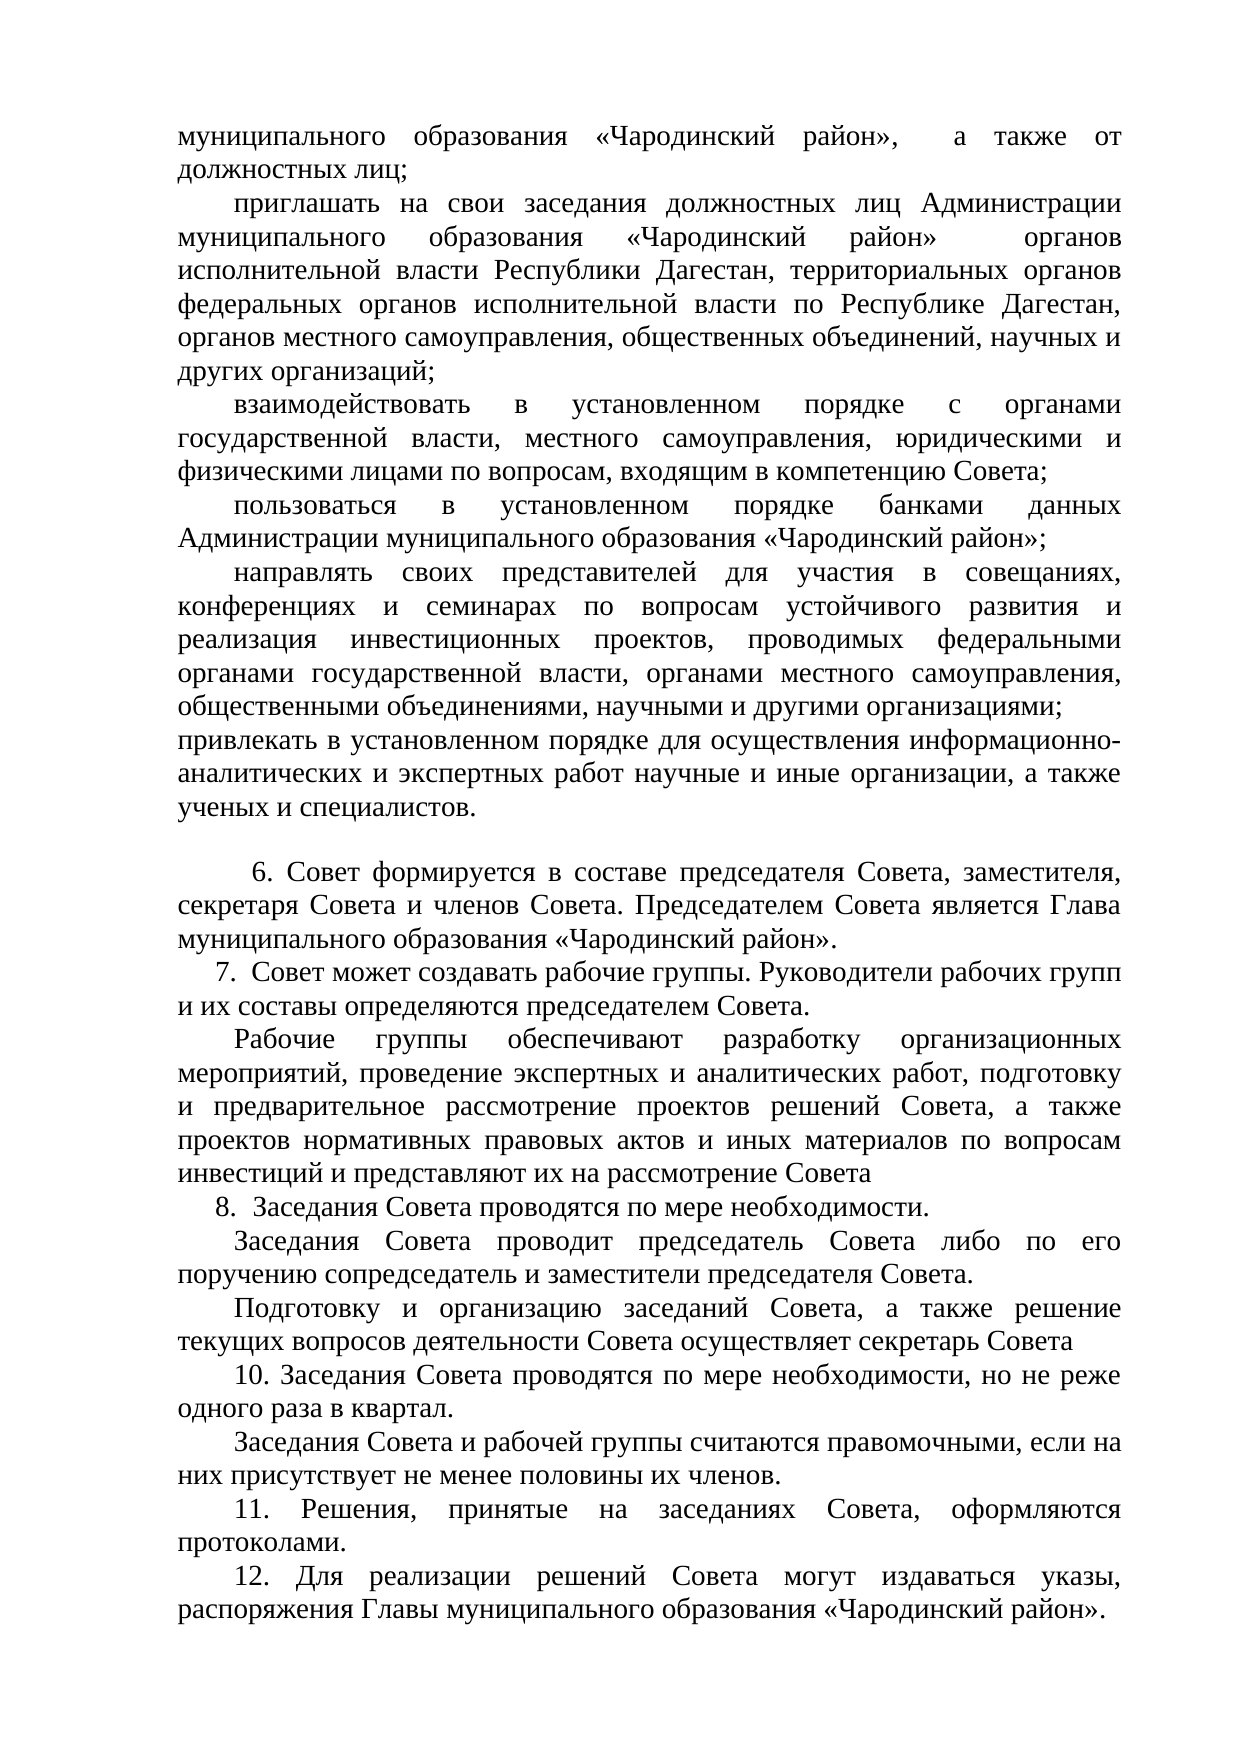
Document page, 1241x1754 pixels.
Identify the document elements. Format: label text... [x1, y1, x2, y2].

text 10. Заседания Совета проводятся по мере необходимости, но не реже одного раза в квартал. [177, 1357, 1122, 1424]
text Заседания Совета и рабочей группы считаются правомочными, если на них присутствует не менее половины их членов. [177, 1424, 1122, 1491]
text привлекать в установленном порядке для осуществления информационно-аналитических и экспертных работ научные и иные организации, а также ученых и специалистов. [177, 722, 1122, 822]
list Совет может создавать рабочие группы. Руководители рабочих групп и их составы определяются председателем Совета. [177, 954, 1122, 1021]
text Заседания Совета проводит председатель Совета либо по его поручению сопредседатель и заместители председателя Совета. [177, 1223, 1122, 1290]
text 12. Для реализации решений Совета могут издаваться указы, распоряжения Главы муниципального образования «Чародинский район». [177, 1558, 1122, 1625]
text взаимодействовать в установленном порядке с органами государственной власти, местного самоуправления, юридическими и физическими лицами по вопросам, входящим в компетенцию Совета; [177, 386, 1122, 487]
text Рабочие группы обеспечивают разработку организационных мероприятий, проведение экспертных и аналитических работ, подготовку и предварительное рассмотрение проектов решений Совета, а также проектов нормативных правовых актов и иных материалов по вопросам инвестиций и представляют их на рассмотрение Совета [177, 1021, 1122, 1189]
text направлять своих представителей для участия в совещаниях, конференциях и семинарах по вопросам устойчивого развития и реализация инвестиционных проектов, проводимых федеральными органами государственной власти, органами местного самоуправления, общественными объединениями, научными и другими организациями; [177, 554, 1122, 722]
text Подготовку и организацию заседаний Совета, а также решение текущих вопросов деятельности Совета осуществляет секретарь Совета [177, 1290, 1122, 1357]
text 6. Совет формируется в составе председателя Совета, заместителя, секретаря Совета и членов Совета. Председателем Совета является Глава муниципального образования «Чародинский район». [177, 854, 1122, 954]
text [177, 118, 1122, 185]
text приглашать на свои заседания должностных лиц Администрации муниципального образования «Чародинский район» органов исполнительной власти Республики Дагестан, территориальных органов федеральных органов исполнительной власти по Республике Дагестан, органов местного самоуправления, общественных объединений, научных и других организаций; [177, 185, 1122, 386]
list Заседания Совета проводятся по мере необходимости. [215, 1189, 1122, 1223]
text пользоваться в установленном порядке банками данных Администрации муниципального образования «Чародинский район»; [177, 487, 1122, 554]
text 11. Решения, принятые на заседаниях Совета, оформляются протоколами. [177, 1491, 1122, 1558]
